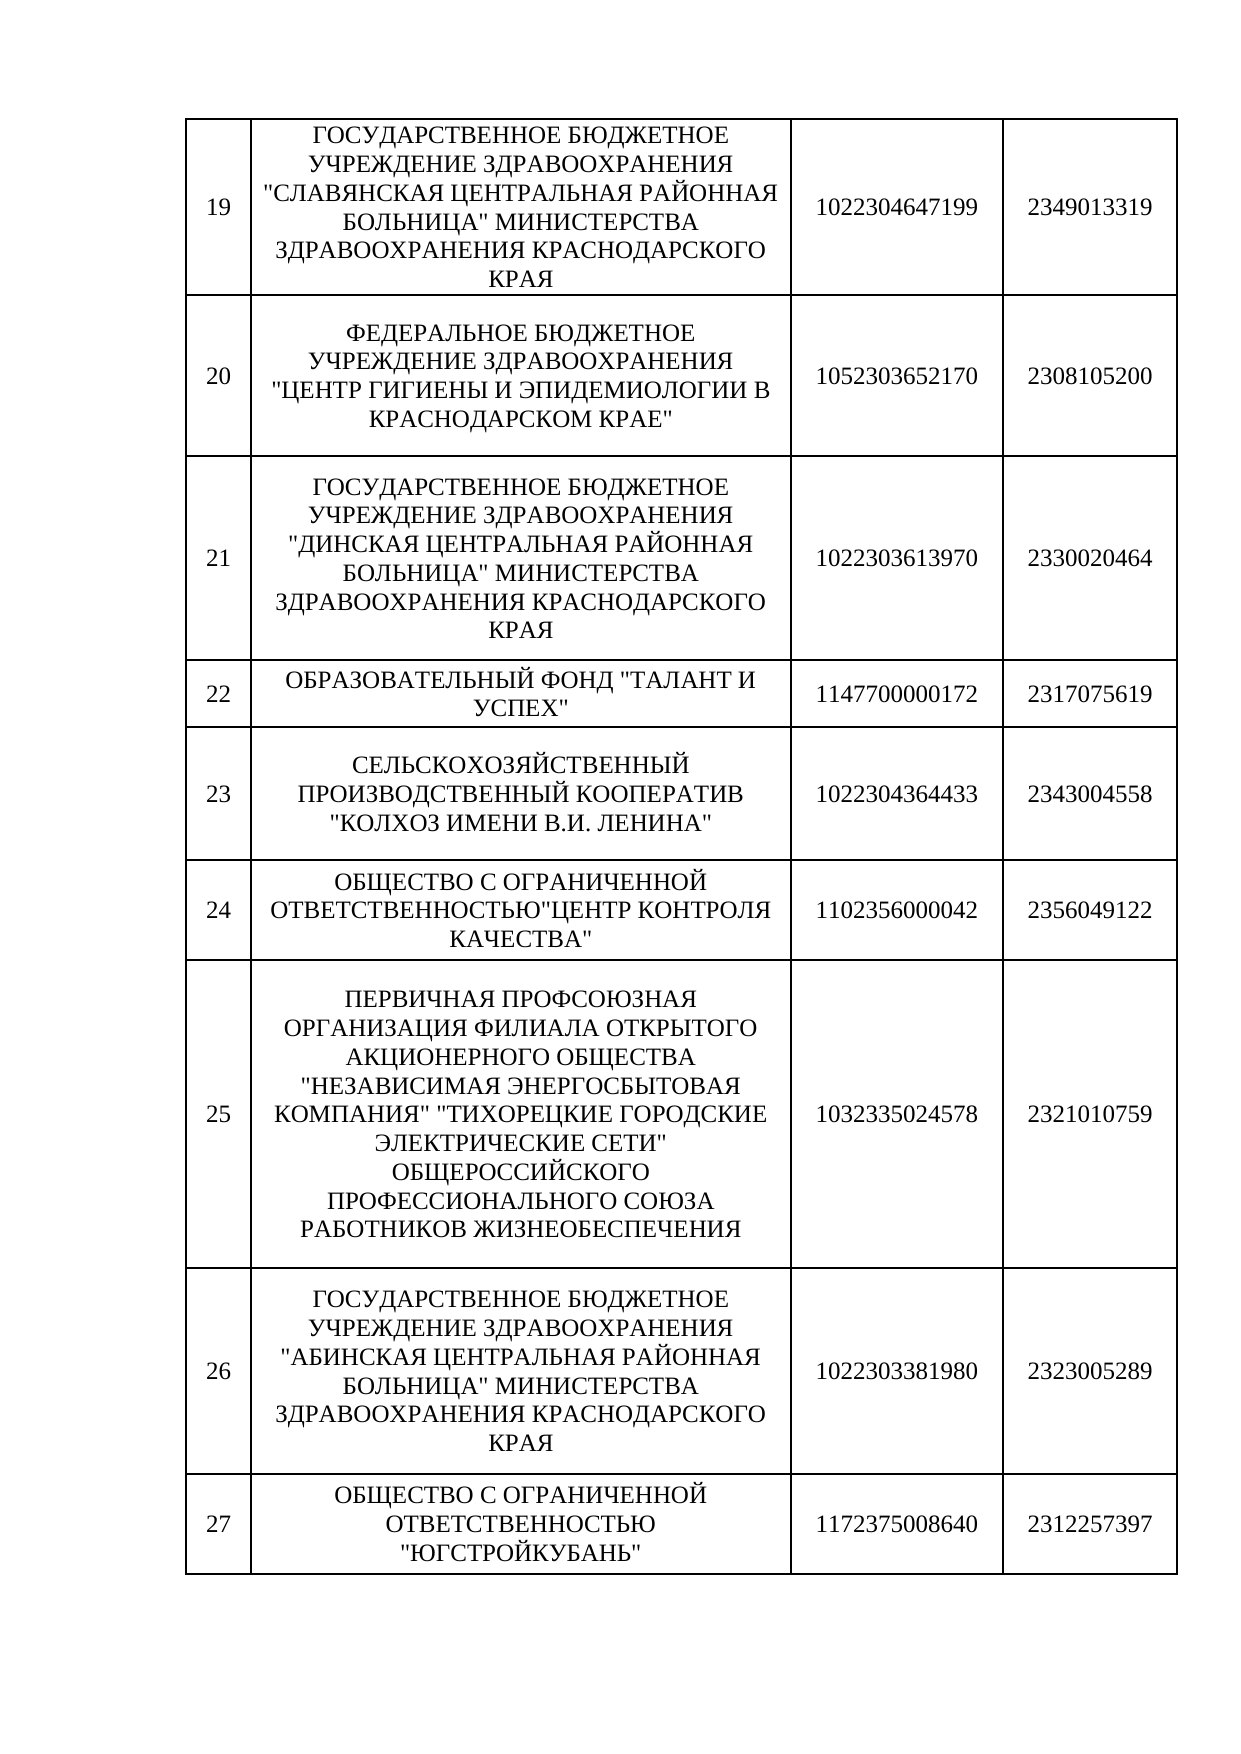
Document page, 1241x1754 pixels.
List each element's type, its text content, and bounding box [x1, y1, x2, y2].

table_cell 2349013319 [1004, 120, 1176, 293]
table_cell 2321010759 [1004, 961, 1176, 1267]
table_cell 2308105200 [1004, 296, 1176, 455]
table_cell 2330020464 [1004, 457, 1176, 659]
table_cell 1022304647199 [792, 120, 1002, 293]
table_cell 2343004558 [1004, 728, 1176, 859]
table_cell 1022303613970 [792, 457, 1002, 659]
table_cell ОБРАЗОВАТЕЛЬНЫЙ ФОНД "ТАЛАНТ И УСПЕХ" [252, 661, 790, 726]
table_cell 20 [187, 296, 250, 455]
table_cell 24 [187, 861, 250, 959]
table_cell 1052303652170 [792, 296, 1002, 455]
table_cell 22 [187, 661, 250, 726]
table_cell СЕЛЬСКОХОЗЯЙСТВЕННЫЙ ПРОИЗВОДСТВЕННЫЙ КООПЕРАТИВ "КОЛХОЗ ИМЕНИ В.И. ЛЕНИНА" [252, 728, 790, 859]
table_cell ГОСУДАРСТВЕННОЕ БЮДЖЕТНОЕ УЧРЕЖДЕНИЕ ЗДРАВООХРАНЕНИЯ "ДИНСКАЯ ЦЕНТРАЛЬНАЯ РАЙОННАЯ БОЛЬНИЦА" МИНИСТЕРСТВА ЗДРАВООХРАНЕНИЯ КРАСНОДАРСКОГО КРАЯ [252, 457, 790, 659]
table_cell 2323005289 [1004, 1269, 1176, 1473]
table_cell 25 [187, 961, 250, 1267]
table_cell ОБЩЕСТВО С ОГРАНИЧЕННОЙ ОТВЕТСТВЕННОСТЬЮ "ЮГСТРОЙКУБАНЬ" [252, 1475, 790, 1573]
table_cell ФЕДЕРАЛЬНОЕ БЮДЖЕТНОЕ УЧРЕЖДЕНИЕ ЗДРАВООХРАНЕНИЯ "ЦЕНТР ГИГИЕНЫ И ЭПИДЕМИОЛОГИИ В КРАСНОДАРСКОМ КРАЕ" [252, 296, 790, 455]
table_cell 23 [187, 728, 250, 859]
table_cell ОБЩЕСТВО С ОГРАНИЧЕННОЙ ОТВЕТСТВЕННОСТЬЮ"ЦЕНТР КОНТРОЛЯ КАЧЕСТВА" [252, 861, 790, 959]
table_cell ПЕРВИЧНАЯ ПРОФСОЮЗНАЯ ОРГАНИЗАЦИЯ ФИЛИАЛА ОТКРЫТОГО АКЦИОНЕРНОГО ОБЩЕСТВА "НЕЗАВИСИМАЯ ЭНЕРГОСБЫТОВАЯ КОМПАНИЯ" "ТИХОРЕЦКИЕ ГОРОДСКИЕ ЭЛЕКТРИЧЕСКИЕ СЕТИ" ОБЩЕРОССИЙСКОГО ПРОФЕССИОНАЛЬНОГО СОЮЗА РАБОТНИКОВ ЖИЗНЕОБЕСПЕЧЕНИЯ [252, 961, 790, 1267]
table_cell 19 [187, 120, 250, 293]
table_cell 1172375008640 [792, 1475, 1002, 1573]
table_cell 2312257397 [1004, 1475, 1176, 1573]
table_cell ГОСУДАРСТВЕННОЕ БЮДЖЕТНОЕ УЧРЕЖДЕНИЕ ЗДРАВООХРАНЕНИЯ "СЛАВЯНСКАЯ ЦЕНТРАЛЬНАЯ РАЙОННАЯ БОЛЬНИЦА" МИНИСТЕРСТВА ЗДРАВООХРАНЕНИЯ КРАСНОДАРСКОГО КРАЯ [252, 120, 790, 293]
table_cell 1022303381980 [792, 1269, 1002, 1473]
table_cell 21 [187, 457, 250, 659]
table_cell 1102356000042 [792, 861, 1002, 959]
table_cell 1032335024578 [792, 961, 1002, 1267]
table_cell ГОСУДАРСТВЕННОЕ БЮДЖЕТНОЕ УЧРЕЖДЕНИЕ ЗДРАВООХРАНЕНИЯ "АБИНСКАЯ ЦЕНТРАЛЬНАЯ РАЙОННАЯ БОЛЬНИЦА" МИНИСТЕРСТВА ЗДРАВООХРАНЕНИЯ КРАСНОДАРСКОГО КРАЯ [252, 1269, 790, 1473]
table_cell 2317075619 [1004, 661, 1176, 726]
table_cell 1022304364433 [792, 728, 1002, 859]
table_cell 1147700000172 [792, 661, 1002, 726]
table_cell 26 [187, 1269, 250, 1473]
table_cell 2356049122 [1004, 861, 1176, 959]
table_cell 27 [187, 1475, 250, 1573]
